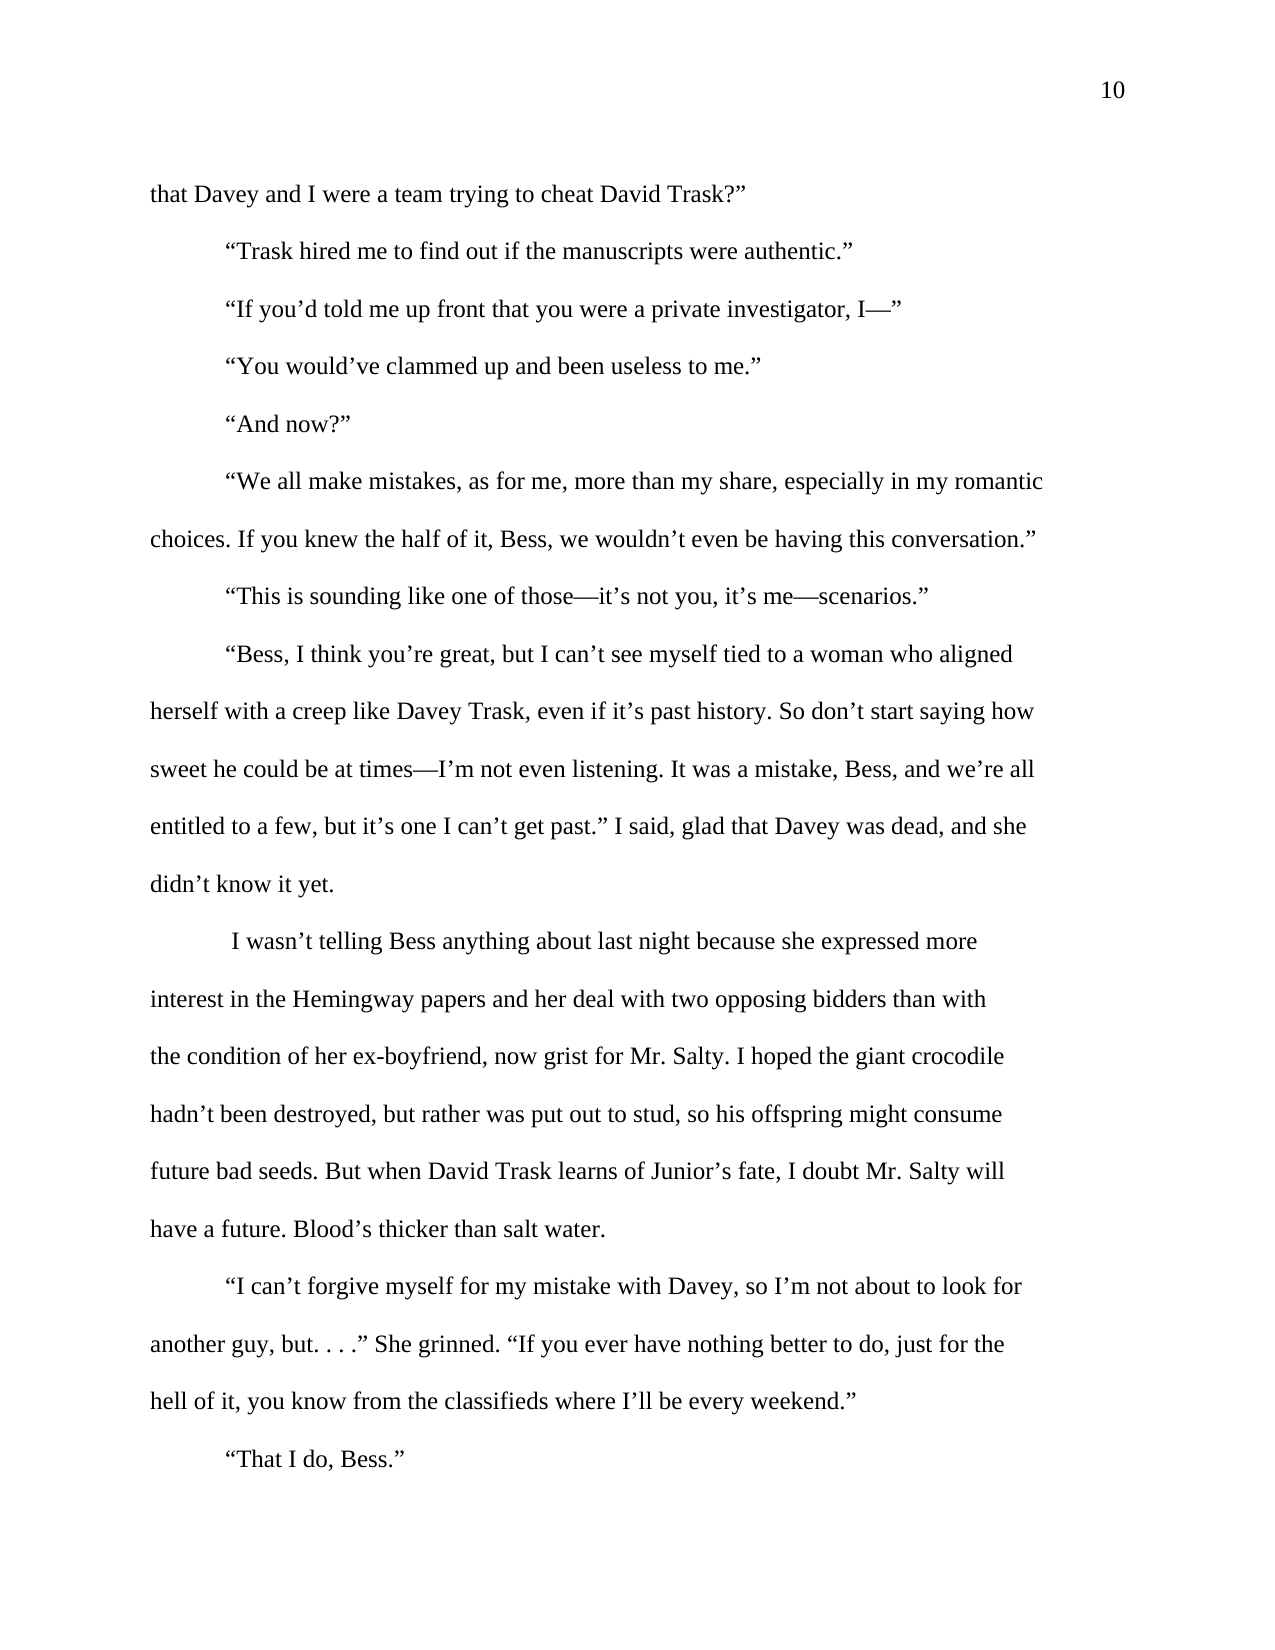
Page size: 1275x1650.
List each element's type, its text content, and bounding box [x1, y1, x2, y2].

text “We all make mistakes, as for me, more than my share, especially in my romantic [150, 466, 1125, 495]
text entitled to a few, but it’s one I can’t get past.” I said, glad that Davey was dead, and she [150, 811, 1125, 840]
text hadn’t been destroyed, but rather was put out to stud, so his offspring might consume [150, 1099, 1125, 1127]
text sweet he could be at times—I’m not even listening. It was a mistake, Bess, and we’re all [150, 754, 1125, 782]
text that Davey and I were a team trying to cheat David Trask?” [150, 179, 1125, 207]
text “Bess, I think you’re great, but I can’t see myself tied to a woman who aligned [150, 639, 1125, 667]
text the condition of her ex-boyfriend, now grist for Mr. Salty. I hoped the giant crocodile [150, 1041, 1125, 1070]
text “If you’d told me up front that you were a private investigator, I—” [150, 294, 1125, 322]
text future bad seeds. But when David Trask learns of Junior’s fate, I doubt Mr. Salty will [150, 1156, 1125, 1185]
text interest in the Hemingway papers and her deal with two opposing bidders than with [150, 984, 1125, 1012]
text another guy, but. . . .” She grinned. “If you ever have nothing better to do, just for the [150, 1329, 1125, 1357]
text choices. If you knew the half of it, Bess, we wouldn’t even be having this conversation.” [150, 524, 1125, 552]
text have a future. Blood’s thicker than salt water. [150, 1214, 1125, 1242]
text “And now?” [150, 409, 1125, 437]
text “This is sounding like one of those—it’s not you, it’s me—scenarios.” [150, 581, 1125, 610]
text “You would’ve clammed up and been useless to me.” [150, 351, 1125, 380]
text herself with a creep like Davey Trask, even if it’s past history. So don’t start saying how [150, 696, 1125, 725]
text hell of it, you know from the classifieds where I’ll be every weekend.” [150, 1386, 1125, 1415]
text “That I do, Bess.” [150, 1444, 1125, 1472]
text “I can’t forgive myself for my mistake with Davey, so I’m not about to look for [150, 1271, 1125, 1300]
text I wasn’t telling Bess anything about last night because she expressed more [150, 926, 1125, 955]
text “Trask hired me to find out if the manuscripts were authentic.” [150, 236, 1125, 265]
text didn’t know it yet. [150, 869, 1125, 897]
